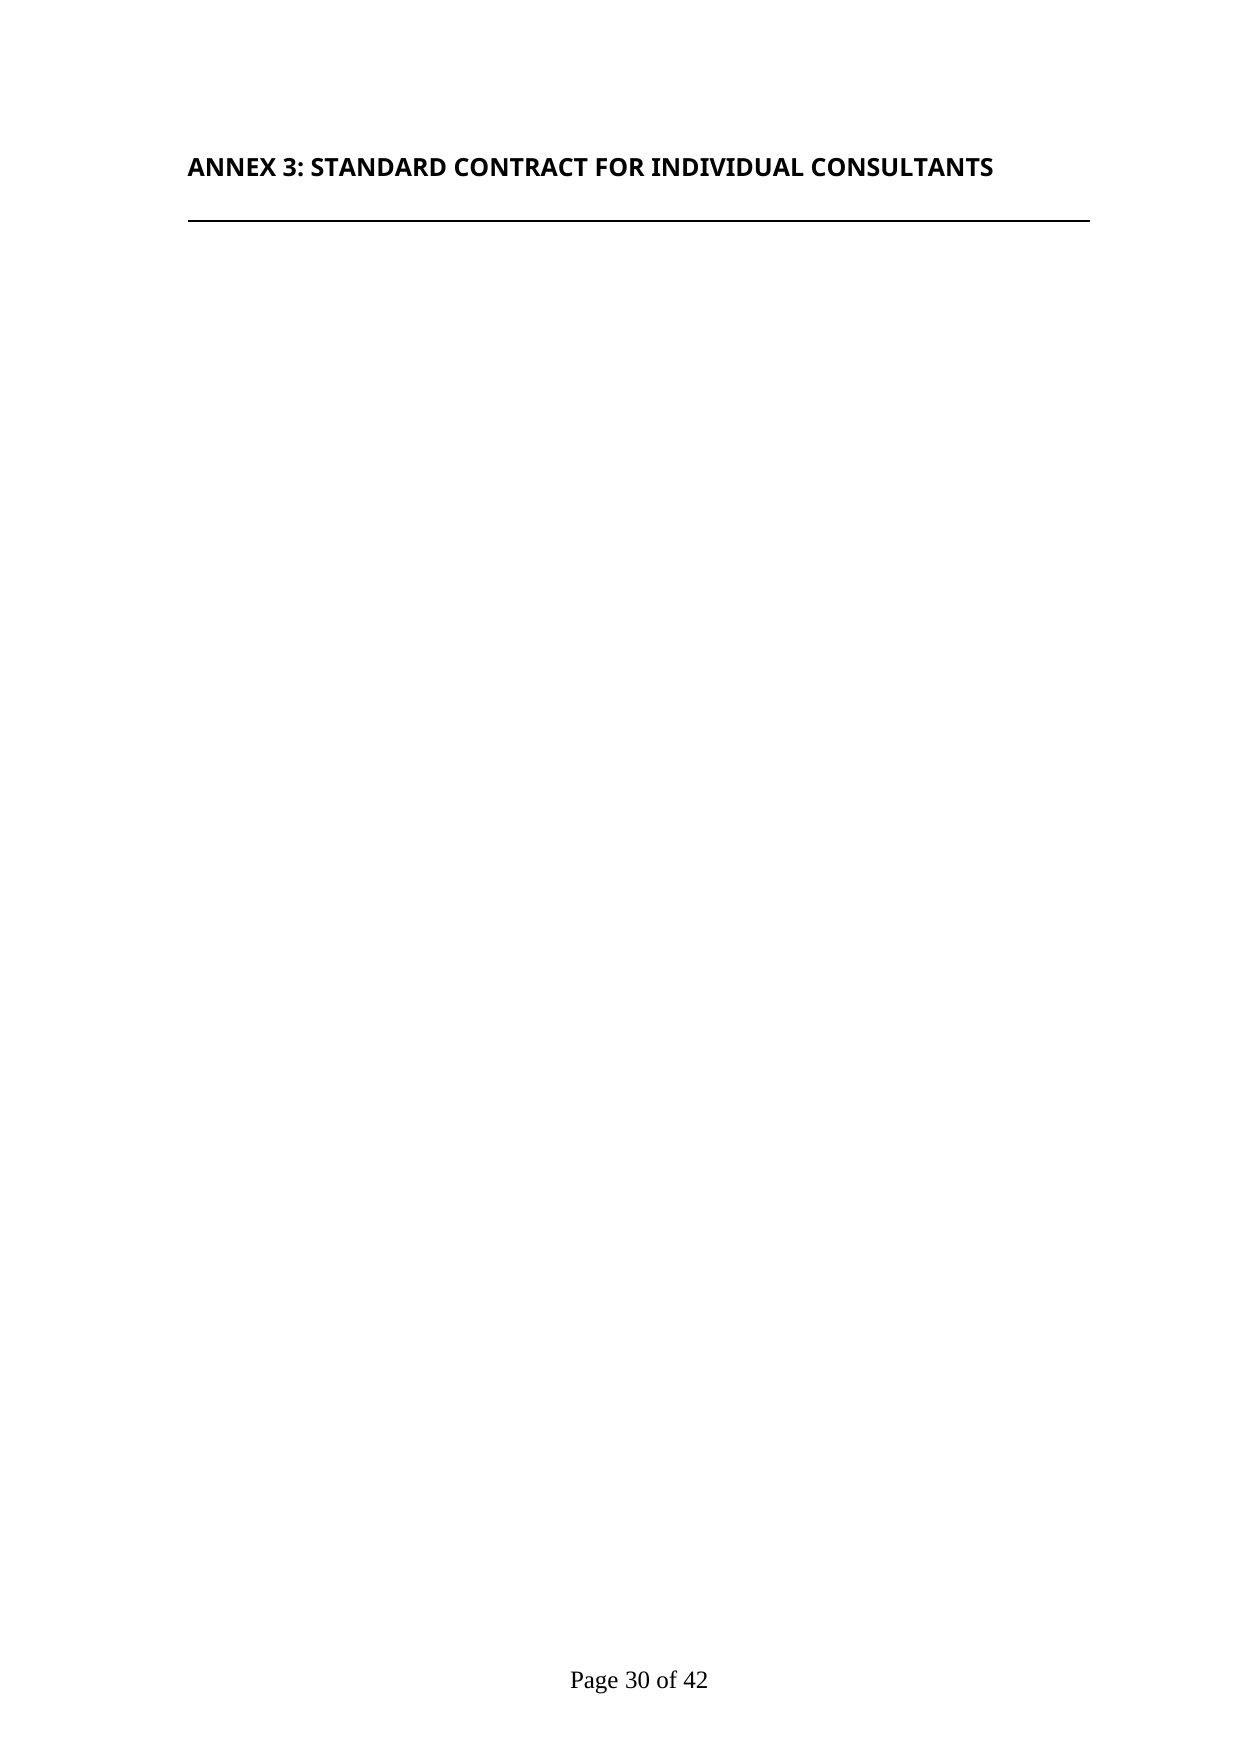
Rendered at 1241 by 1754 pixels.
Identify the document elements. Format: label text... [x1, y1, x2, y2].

text ANNEX 3: STANDARD CONTRACT FOR INDIVIDUAL CONSULTANTS [187, 150, 1090, 184]
